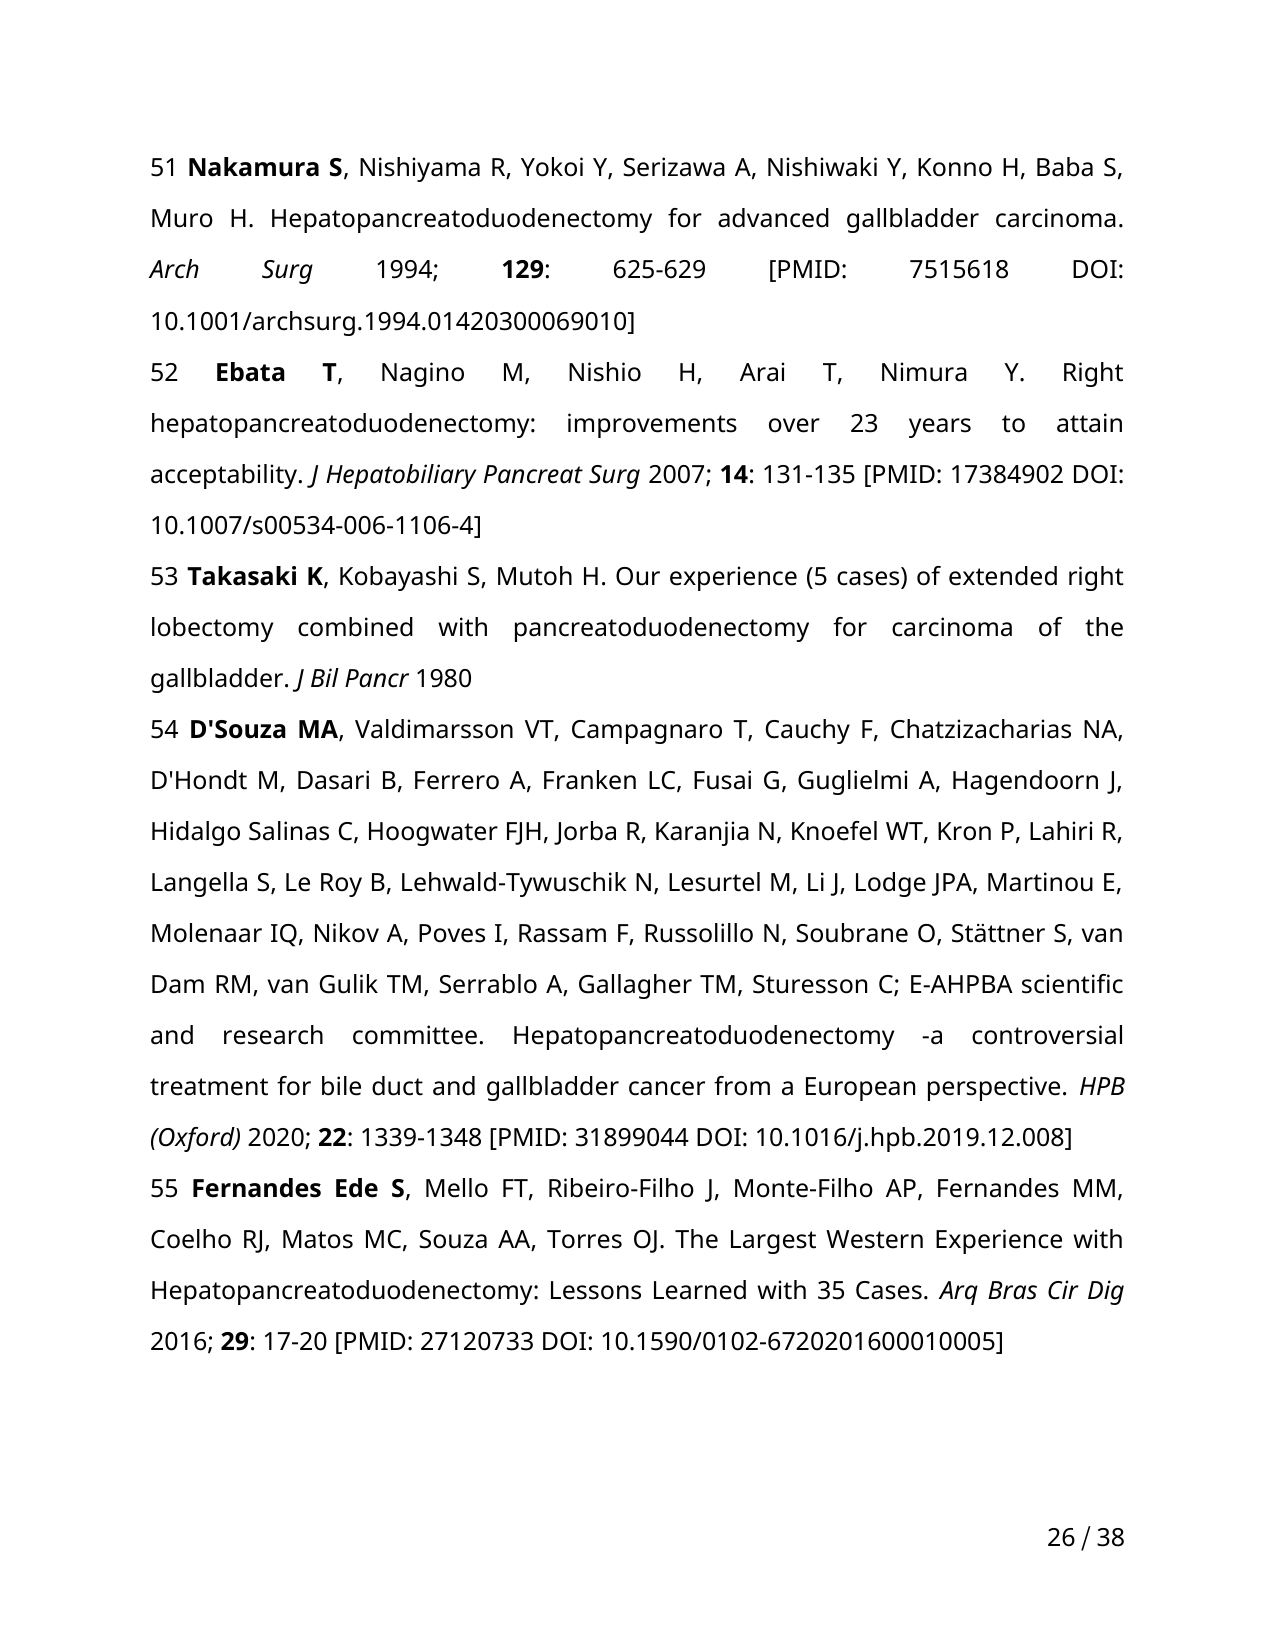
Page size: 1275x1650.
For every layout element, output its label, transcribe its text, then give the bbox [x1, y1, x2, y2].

text 51 Nakamura S, Nishiyama R, Yokoi Y, Serizawa A, Nishiwaki Y, Konno H, Baba S, Muro H. Hepatopancreatoduodenectomy for advanced gallbladder carcinoma. Arch Surg 1994; 129: 625-629 [PMID: 7515618 DOI: 10.1001/archsurg.1994.01420300069010] [150, 150, 1125, 337]
text 55 Fernandes Ede S, Mello FT, Ribeiro-Filho J, Monte-Filho AP, Fernandes MM, Coelho RJ, Matos MC, Souza AA, Torres OJ. The Largest Western Experience with Hepatopancreatoduodenectomy: Lessons Learned with 35 Cases. Arq Bras Cir Dig 2016; 29: 17-20 [PMID: 27120733 DOI: 10.1590/0102-6720201600010005] [150, 1171, 1125, 1358]
text 53 Takasaki K, Kobayashi S, Mutoh H. Our experience (5 cases) of extended right lobectomy combined with pancreatoduodenectomy for carcinoma of the gallbladder. J Bil Pancr 1980 [150, 558, 1125, 694]
text 54 D'Souza MA, Valdimarsson VT, Campagnaro T, Cauchy F, Chatzizacharias NA, D'Hondt M, Dasari B, Ferrero A, Franken LC, Fusai G, Guglielmi A, Hagendoorn J, Hidalgo Salinas C, Hoogwater FJH, Jorba R, Karanjia N, Knoefel WT, Kron P, Lahiri R, Langella S, Le Roy B, Lehwald-Tywuschik N, Lesurtel M, Li J, Lodge JPA, Martinou E, Molenaar IQ, Nikov A, Poves I, Rassam F, Russolillo N, Soubrane O, Stättner S, van Dam RM, van Gulik TM, Serrablo A, Gallagher TM, Sturesson C; E-AHPBA scientific and research committee. Hepatopancreatoduodenectomy -a controversial treatment for bile duct and gallbladder cancer from a European perspective. HPB (Oxford) 2020; 22: 1339-1348 [PMID: 31899044 DOI: 10.1016/j.hpb.2019.12.008] [150, 711, 1125, 1154]
text 52 Ebata T, Nagino M, Nishio H, Arai T, Nimura Y. Right hepatopancreatoduodenectomy: improvements over 23 years to attain acceptability. J Hepatobiliary Pancreat Surg 2007; 14: 131-135 [PMID: 17384902 DOI: 10.1007/s00534-006-1106-4] [150, 354, 1125, 541]
